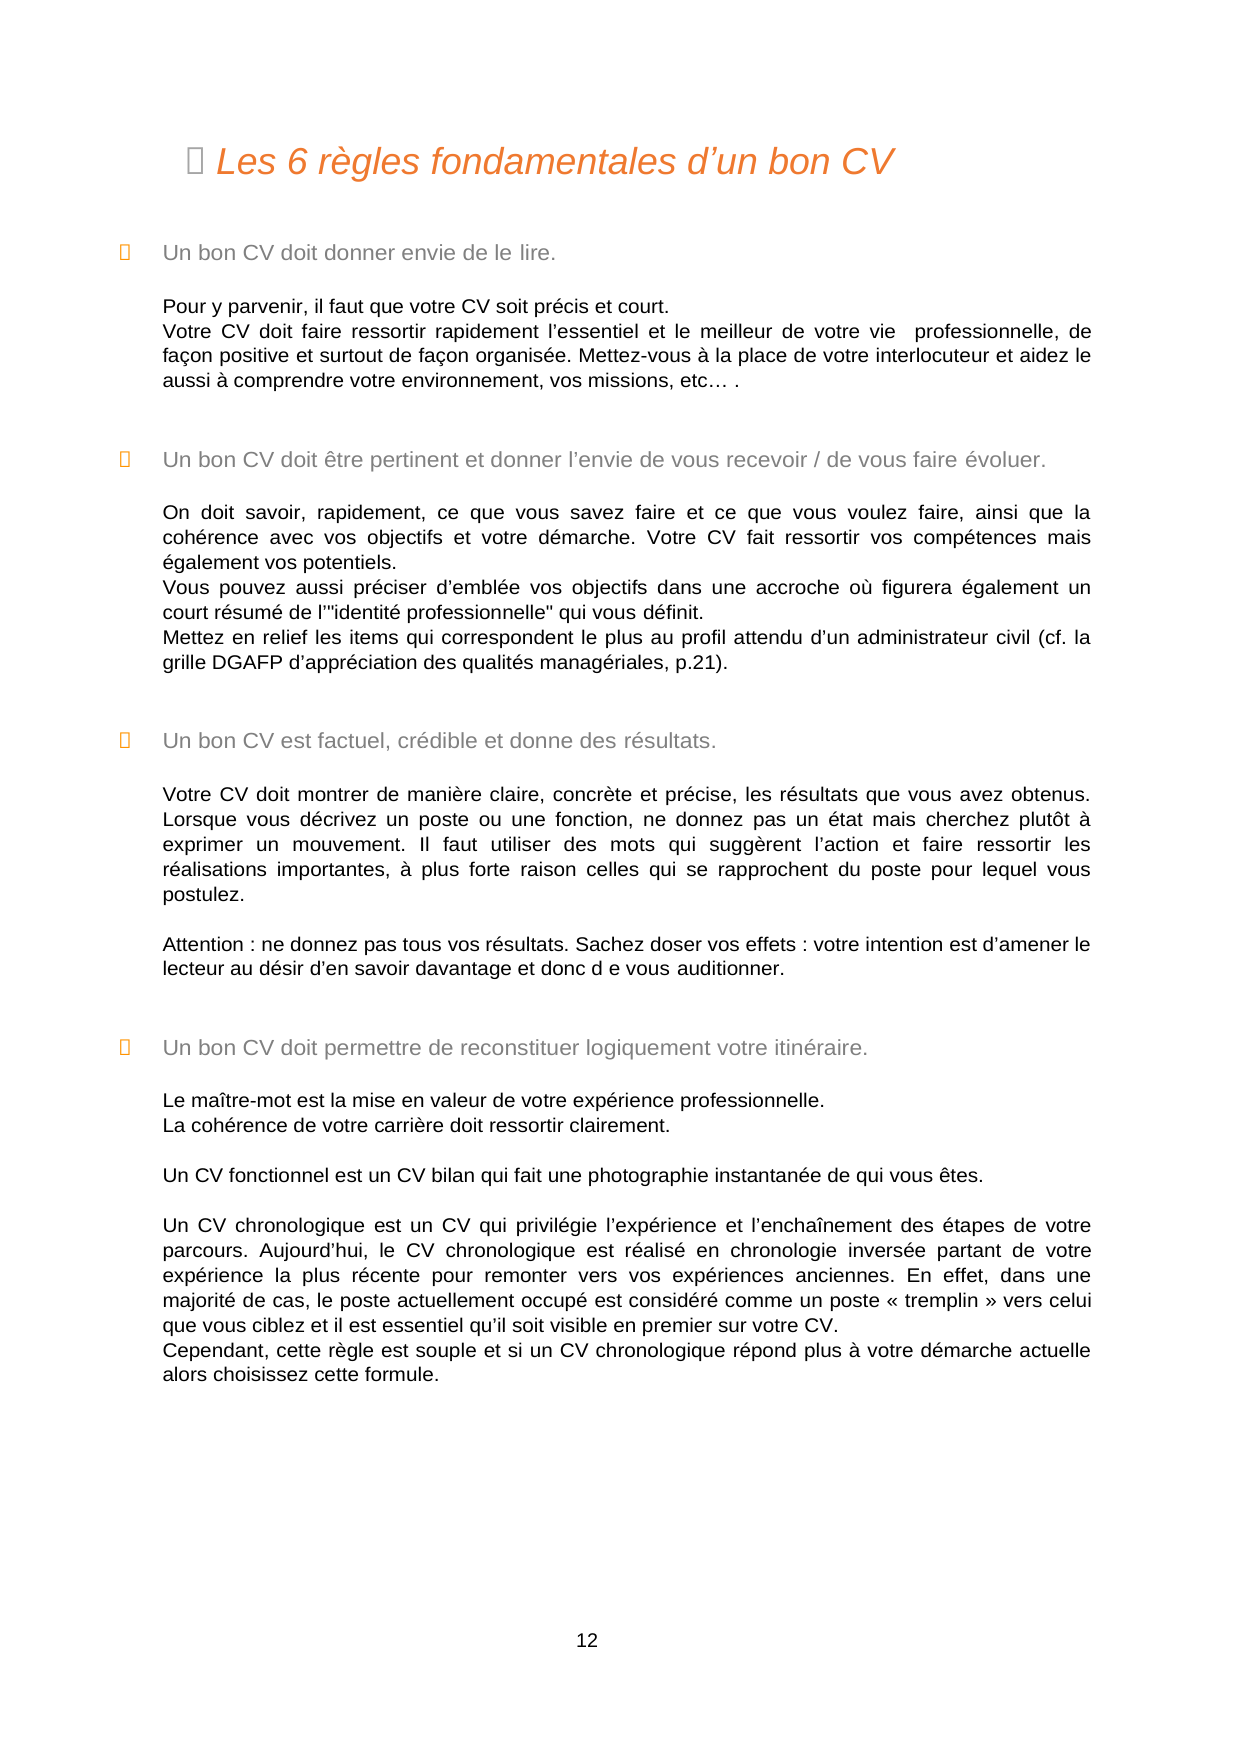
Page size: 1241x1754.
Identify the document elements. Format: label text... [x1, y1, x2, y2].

text Un CV fonctionnel est un CV bilan qui fait une photographie instantanée de qui vous êtes. [162, 1164, 1182, 1187]
text Votre CV doit montrer de manière claire, concrète et précise, les résultats que vous avez obtenus. Lorsque vous décrivez un poste ou une fonction, ne donnez pas un état mais cherchez plutôt à exprimer un mouvement. Il faut utiliser des mots qui suggèrent l’action et faire ressortir les réalisations importantes, à plus forte raison celles qui se rapprochent du poste pour lequel vous postulez. [162, 783, 1093, 905]
subtitle  Un bon CV doit permettre de reconstituer logiquement votre itinéraire. [118, 1032, 1182, 1062]
text Vous pouvez aussi préciser d’emblée vos objectifs dans une accroche où figurera également un court résumé de l’"identité professionnelle" qui vous définit. [162, 576, 1093, 623]
text Le maître-mot est la mise en valeur de votre expérience professionnelle. La cohérence de votre carrière doit ressortir clairement. [162, 1089, 830, 1137]
subtitle  Un bon CV doit être pertinent et donner l’envie de vous recevoir / de vous faire évoluer. [118, 444, 1182, 474]
text Pour y parvenir, il faut que votre CV soit précis et court. [162, 294, 1182, 317]
text Un CV chronologique est un CV qui privilégie l’expérience et l’enchaînement des étapes de votre parcours. Aujourd’hui, le CV chronologique est réalisé en chronologie inversée partant de votre expérience la plus récente pour remonter vers vos expériences anciennes. En effet, dans une majorité de cas, le poste actuellement occupé est considéré comme un poste « tremplin » vers celui que vous ciblez et il est essentiel qu’il soit visible en premier sur votre CV. [162, 1214, 1093, 1336]
text Cependant, cette règle est souple et si un CV chronologique répond plus à votre démarche actuelle alors choisissez cette formule. [162, 1338, 1093, 1386]
text Votre CV doit faire ressortir rapidement l’essentiel et le meilleur de votre vie professionnelle, de façon positive et surtout de façon organisée. Mettez-vous à la place de votre interlocuteur et aidez le aussi à comprendre votre environnement, vos missions, etc… . [162, 319, 1093, 392]
subtitle  Un bon CV doit donner envie de le lire. [118, 237, 1182, 267]
subtitle  Les 6 règles fondamentales dʼun bon CV [184, 134, 1182, 185]
subtitle  Un bon CV est factuel, crédible et donne des résultats. [118, 725, 1182, 755]
text On doit savoir, rapidement, ce que vous savez faire et ce que vous voulez faire, ainsi que la cohérence avec vos objectifs et votre démarche. Votre CV fait ressortir vos compétences mais également vos potentiels. [162, 501, 1093, 574]
text Attention : ne donnez pas tous vos résultats. Sachez doser vos effets : votre intention est d’amener le lecteur au désir d’en savoir davantage et donc d e vous auditionner. [162, 932, 1093, 980]
text Mettez en relief les items qui correspondent le plus au profil attendu d’un administrateur civil (cf. la grille DGAFP d’appréciation des qualités managériales, p.21). [162, 626, 1093, 673]
